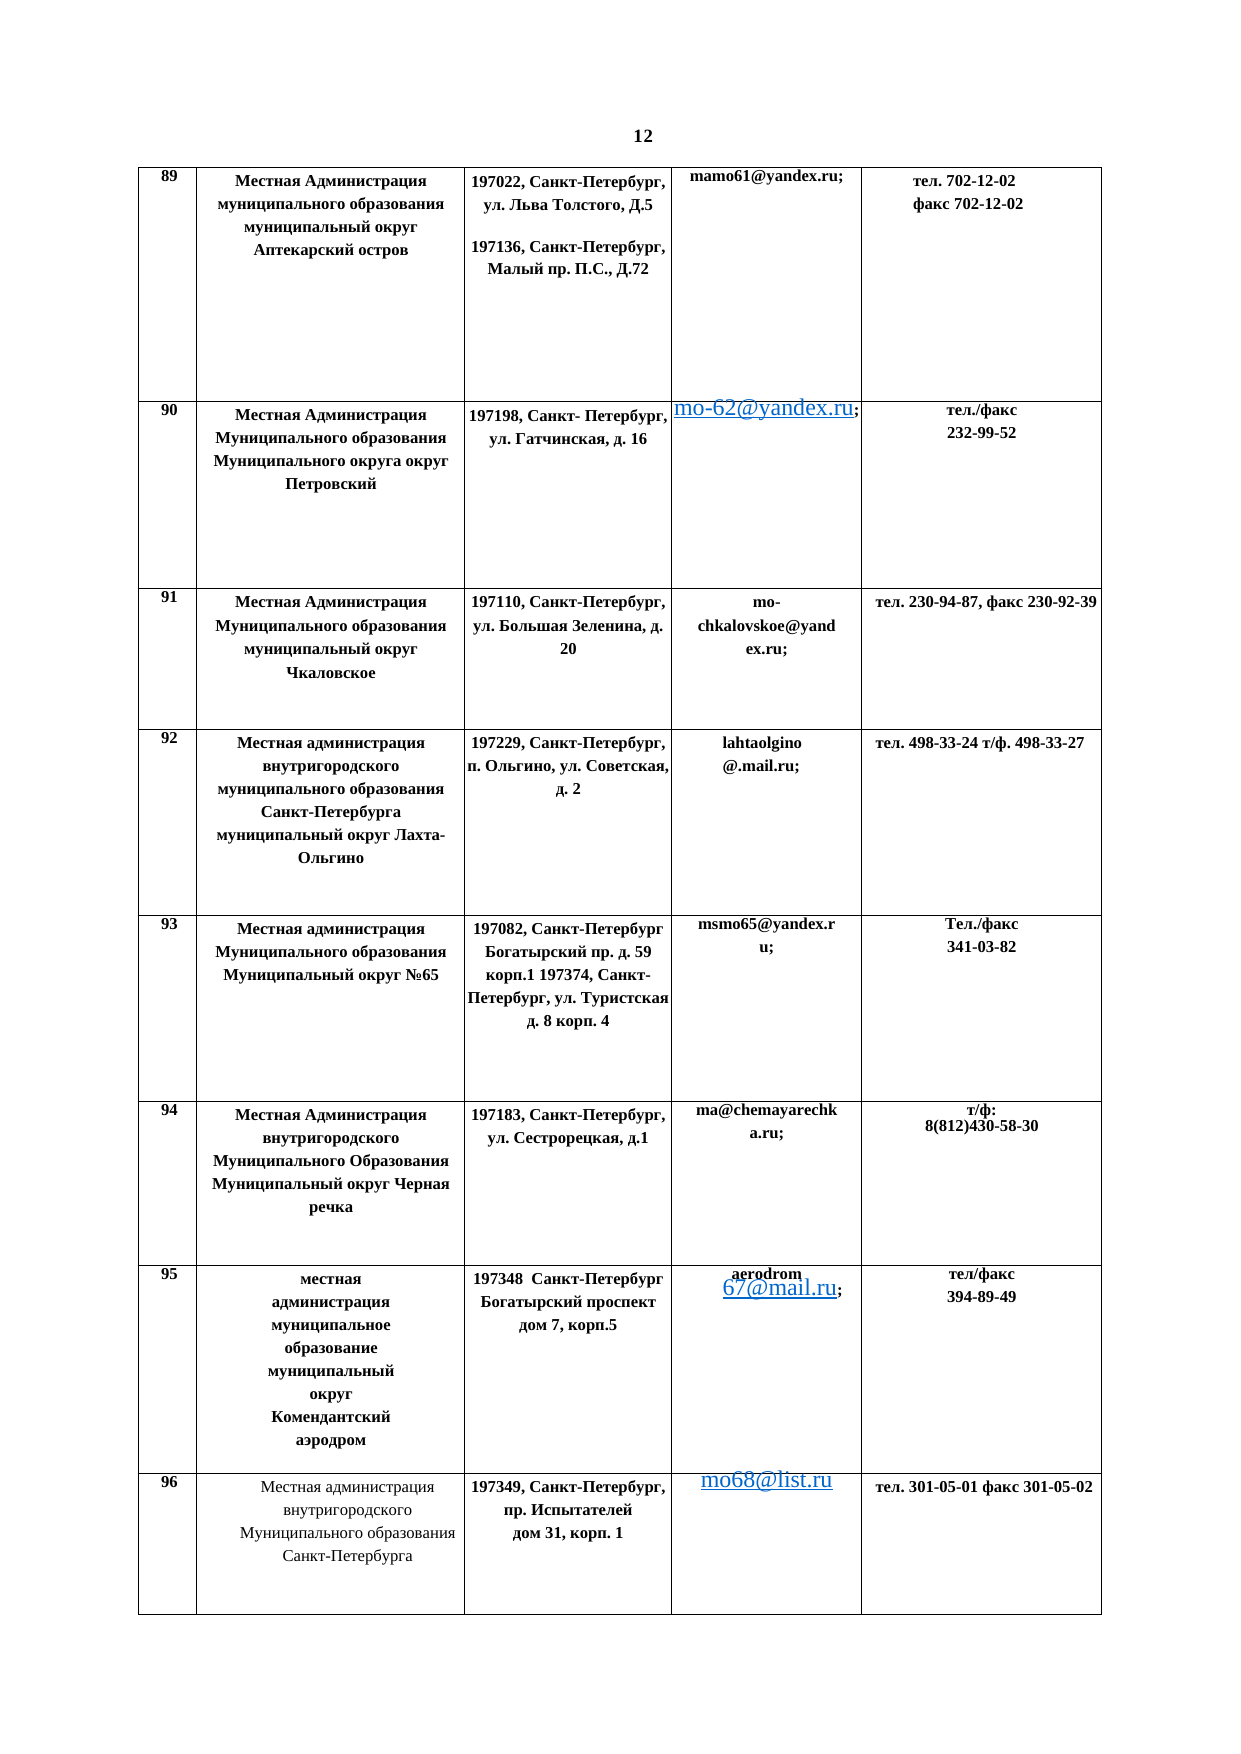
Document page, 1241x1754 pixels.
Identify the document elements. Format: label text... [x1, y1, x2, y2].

table_cell т/ф: 8(812)430-58-30 [862, 1102, 1101, 1265]
table_cell тел./факс 232-99-52 [862, 402, 1101, 588]
table_cell 197110, Санкт-Петербург, ул. Большая Зеленина, д. 20 [465, 589, 671, 729]
table_cell 197198, Санкт- Петербург, ул. Гатчинская, д. 16 [465, 402, 671, 588]
table_cell 92 [139, 730, 196, 915]
table_cell 197229, Санкт-Петербург, п. Ольгино, ул. Советская, д. 2 [465, 730, 671, 915]
table_cell 197082, Санкт-Петербург Богатырский пр. д. 59 корп.1 197374, Санкт-Петербург, ул. Туристская д. 8 корп. 4 [465, 916, 671, 1101]
table_cell 93 [139, 916, 196, 1101]
table_header тел. 702-12-02 факс 702-12-02 [862, 168, 1101, 401]
table_cell тел. 230-94-87, факс 230-92-39 [862, 589, 1101, 729]
table_cell 197183, Санкт-Петербург, ул. Сестрорецкая, д.1 [465, 1102, 671, 1265]
table_cell aerodrom 67@mail.ru; [672, 1266, 861, 1473]
table_cell mo-62@yandex.ru; [672, 402, 861, 588]
table_cell Местная администрация внутригородского муниципального образования Санкт-Петербурга муниципальный округ Лахта-Ольгино [197, 730, 464, 915]
table_header Местная Администрация муниципального образования муниципальный округ Аптекарский остров [197, 168, 464, 401]
table_header 197022, Санкт-Петербург, ул. Льва Толстого, Д.5 197136, Санкт-Петербург, Малый пр. П.С., Д.72 [465, 168, 671, 401]
table_header 89 [139, 168, 196, 401]
table_cell Местная администрация Муниципального образования Муниципальный округ №65 [197, 916, 464, 1101]
table_cell местная администрация муниципальное образование муниципальный округ Комендантский аэродром [197, 1266, 464, 1473]
table_cell тел. 301-05-01 факс 301-05-02 [862, 1474, 1101, 1614]
table_cell Тел./факс 341-03-82 [862, 916, 1101, 1101]
table_cell 95 [139, 1266, 196, 1473]
table_cell mo- chkalovskoe@yand ex.ru; [672, 589, 861, 729]
table_cell 197349, Санкт-Петербург, пр. Испытателей дом 31, корп. 1 [465, 1474, 671, 1614]
table_cell тел. 498-33-24 т/ф. 498-33-27 [862, 730, 1101, 915]
table_cell msmo65@yandex.r u; [672, 916, 861, 1101]
table_cell 94 [139, 1102, 196, 1265]
table_cell Местная Администрация Муниципального образования Муниципального округа округ Петровский [197, 402, 464, 588]
table_cell Местная Администрация внутригородского Муниципального Образования Муниципальный округ Черная речка [197, 1102, 464, 1265]
table_cell 197348 Санкт-Петербург Богатырский проспект дом 7, корп.5 [465, 1266, 671, 1473]
table_cell 96 [139, 1474, 196, 1614]
table_cell mo68@list.ru [672, 1474, 861, 1614]
table_cell 90 [139, 402, 196, 588]
table_cell lahtaolgino @.mail.ru; [672, 730, 861, 915]
table_header mamo61@yandex.ru; [672, 168, 861, 401]
table_cell тел/факс 394-89-49 [862, 1266, 1101, 1473]
table_cell Местная администрация внутригородского Муниципального образования Санкт-Петербурга [197, 1474, 464, 1614]
table_cell Местная Администрация Муниципального образования муниципальный округ Чкаловское [197, 589, 464, 729]
table_cell 91 [139, 589, 196, 729]
table_cell ma@chemayarechk a.ru; [672, 1102, 861, 1265]
